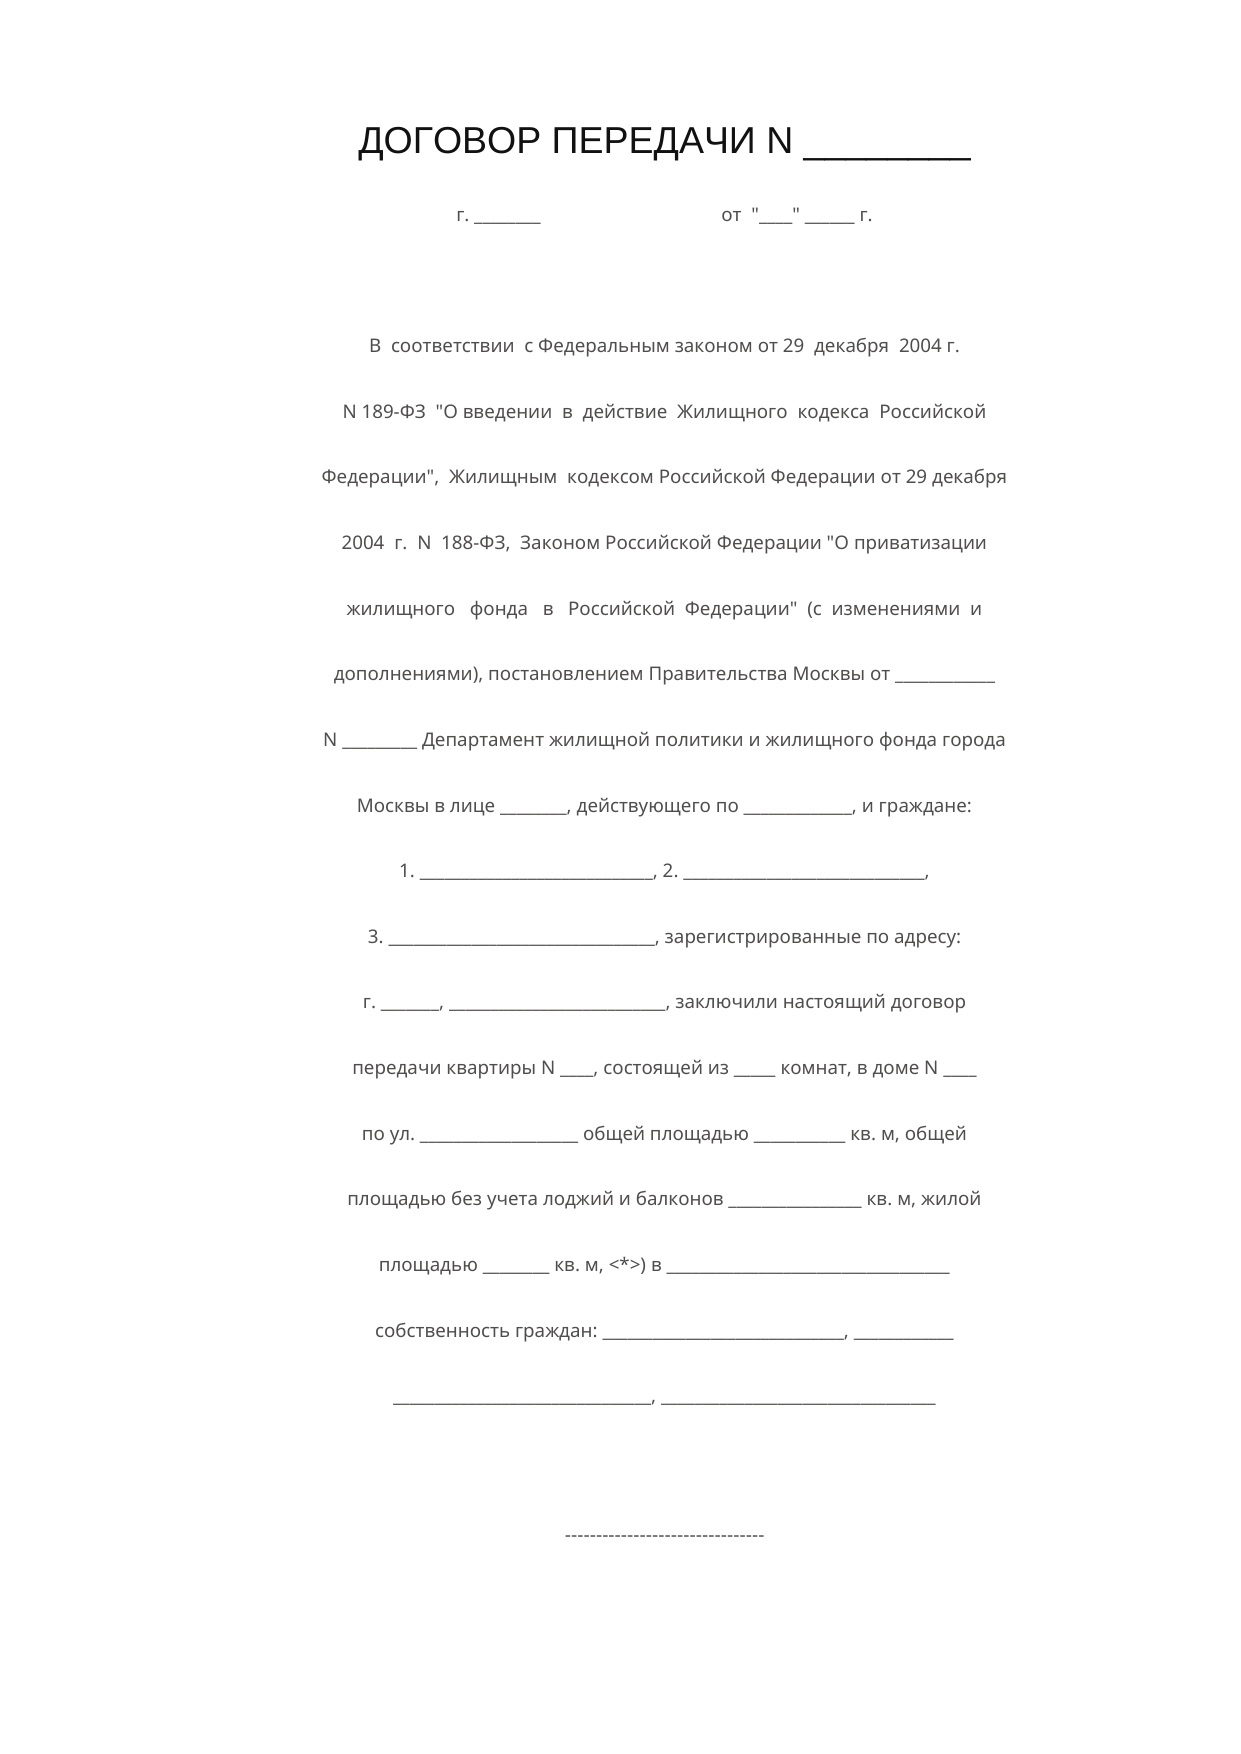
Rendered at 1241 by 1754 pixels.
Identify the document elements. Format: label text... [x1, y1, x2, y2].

text площадью ________ кв. м, <*>) в __________________________________ [177, 1249, 1152, 1277]
text _______________________________, _________________________________ [177, 1380, 1152, 1408]
text ДОГОВОР ПЕРЕДАЧИ N ________ [177, 118, 1152, 161]
text N 189-ФЗ "О введении в действие Жилищного кодекса Российской [177, 396, 1152, 424]
text площадью без учета лоджий и балконов ________________ кв. м, жилой [177, 1183, 1152, 1211]
text 2004 г. N 188-ФЗ, Законом Российской Федерации "О приватизации [177, 527, 1152, 555]
text жилищного фонда в Российской Федерации" (с изменениями и [177, 592, 1152, 621]
text В соответствии с Федеральным законом от 29 декабря 2004 г. [177, 330, 1152, 358]
text 3. ________________________________, зарегистрированные по адресу: [177, 921, 1152, 949]
text дополнениями), постановлением Правительства Москвы от ____________ [177, 658, 1152, 686]
text г. ________ от "____" ______ г. [177, 199, 1152, 227]
text 1. ____________________________, 2. _____________________________, [177, 855, 1152, 883]
text собственность граждан: _____________________________, ____________ [177, 1314, 1152, 1342]
text г. _______, __________________________, заключили настоящий договор [177, 986, 1152, 1014]
text передачи квартиры N ____, состоящей из _____ комнат, в доме N ____ [177, 1052, 1152, 1080]
text Москвы в лице ________, действующего по _____________, и граждане: [177, 789, 1152, 817]
text N _________ Департамент жилищной политики и жилищного фонда города [177, 724, 1152, 752]
text по ул. ___________________ общей площадью ___________ кв. м, общей [177, 1117, 1152, 1146]
text -------------------------------- [177, 1517, 1152, 1545]
text Федерации", Жилищным кодексом Российской Федерации от 29 декабря [177, 461, 1152, 489]
